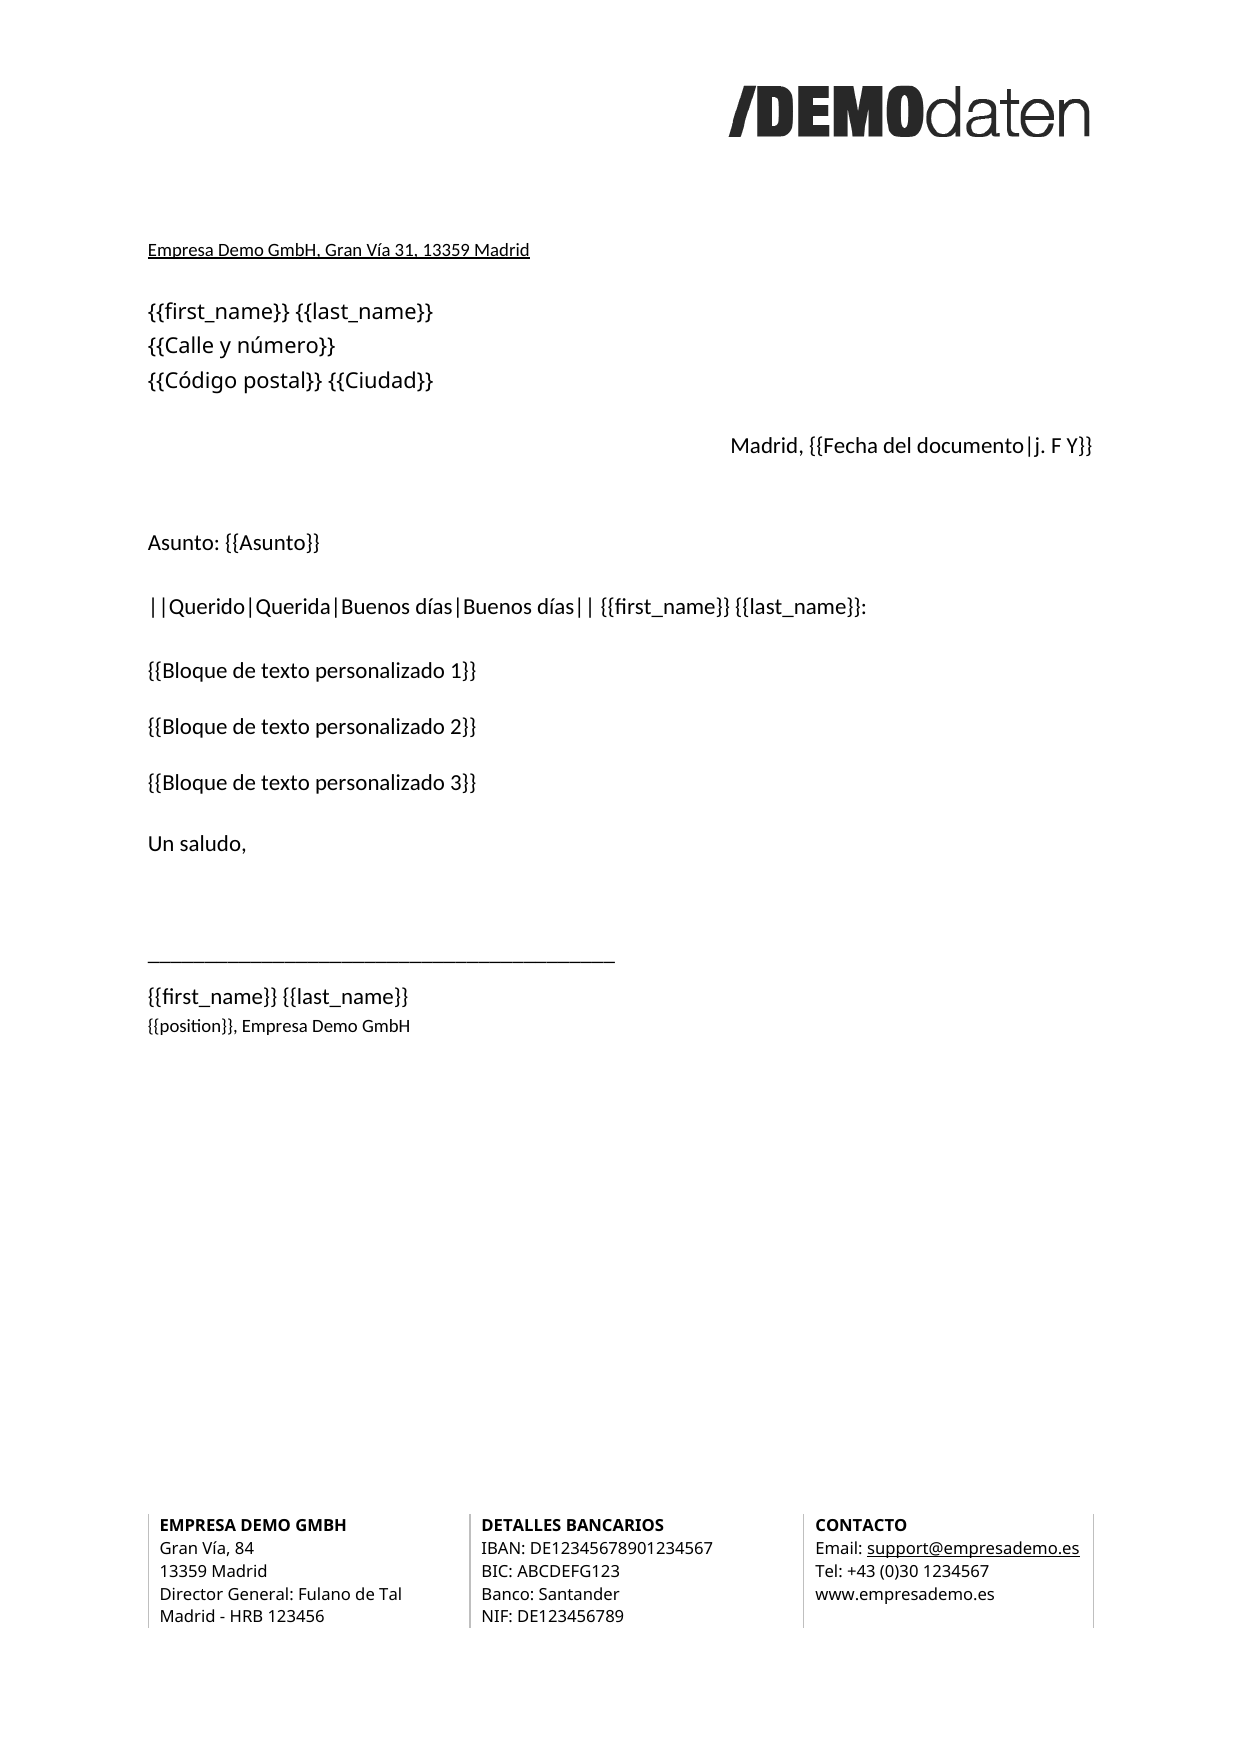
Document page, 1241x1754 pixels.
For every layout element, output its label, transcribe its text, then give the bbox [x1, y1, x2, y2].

text Madrid, {{Fecha del documento|j. F Y}} [148, 431, 1093, 459]
text _________________________________________ [148, 938, 1093, 966]
picture [721, 73, 1093, 149]
text {{Bloque de texto personalizado 1}} [148, 656, 1093, 684]
text Empresa Demo GmbH, Gran Vía 31, 13359 Madrid [148, 238, 1093, 261]
text {{first_name}} {{last_name}} {{position}}, Empresa Demo GmbH [148, 982, 1093, 1037]
text {{Bloque de texto personalizado 2}} [148, 712, 1093, 740]
text Un saludo, [148, 829, 1093, 857]
text {{Calle y número}} [148, 331, 1093, 360]
text {{first_name}} {{last_name}} [148, 296, 1093, 326]
text {{Código postal}} {{Ciudad}} [148, 365, 1093, 394]
text {{Bloque de texto personalizado 3}} [148, 768, 1093, 796]
text Asunto: {{Asunto}} [148, 528, 1093, 556]
text ||Querido|Querida|Buenos días|Buenos días|| {{first_name}} {{last_name}}: [148, 592, 1093, 620]
